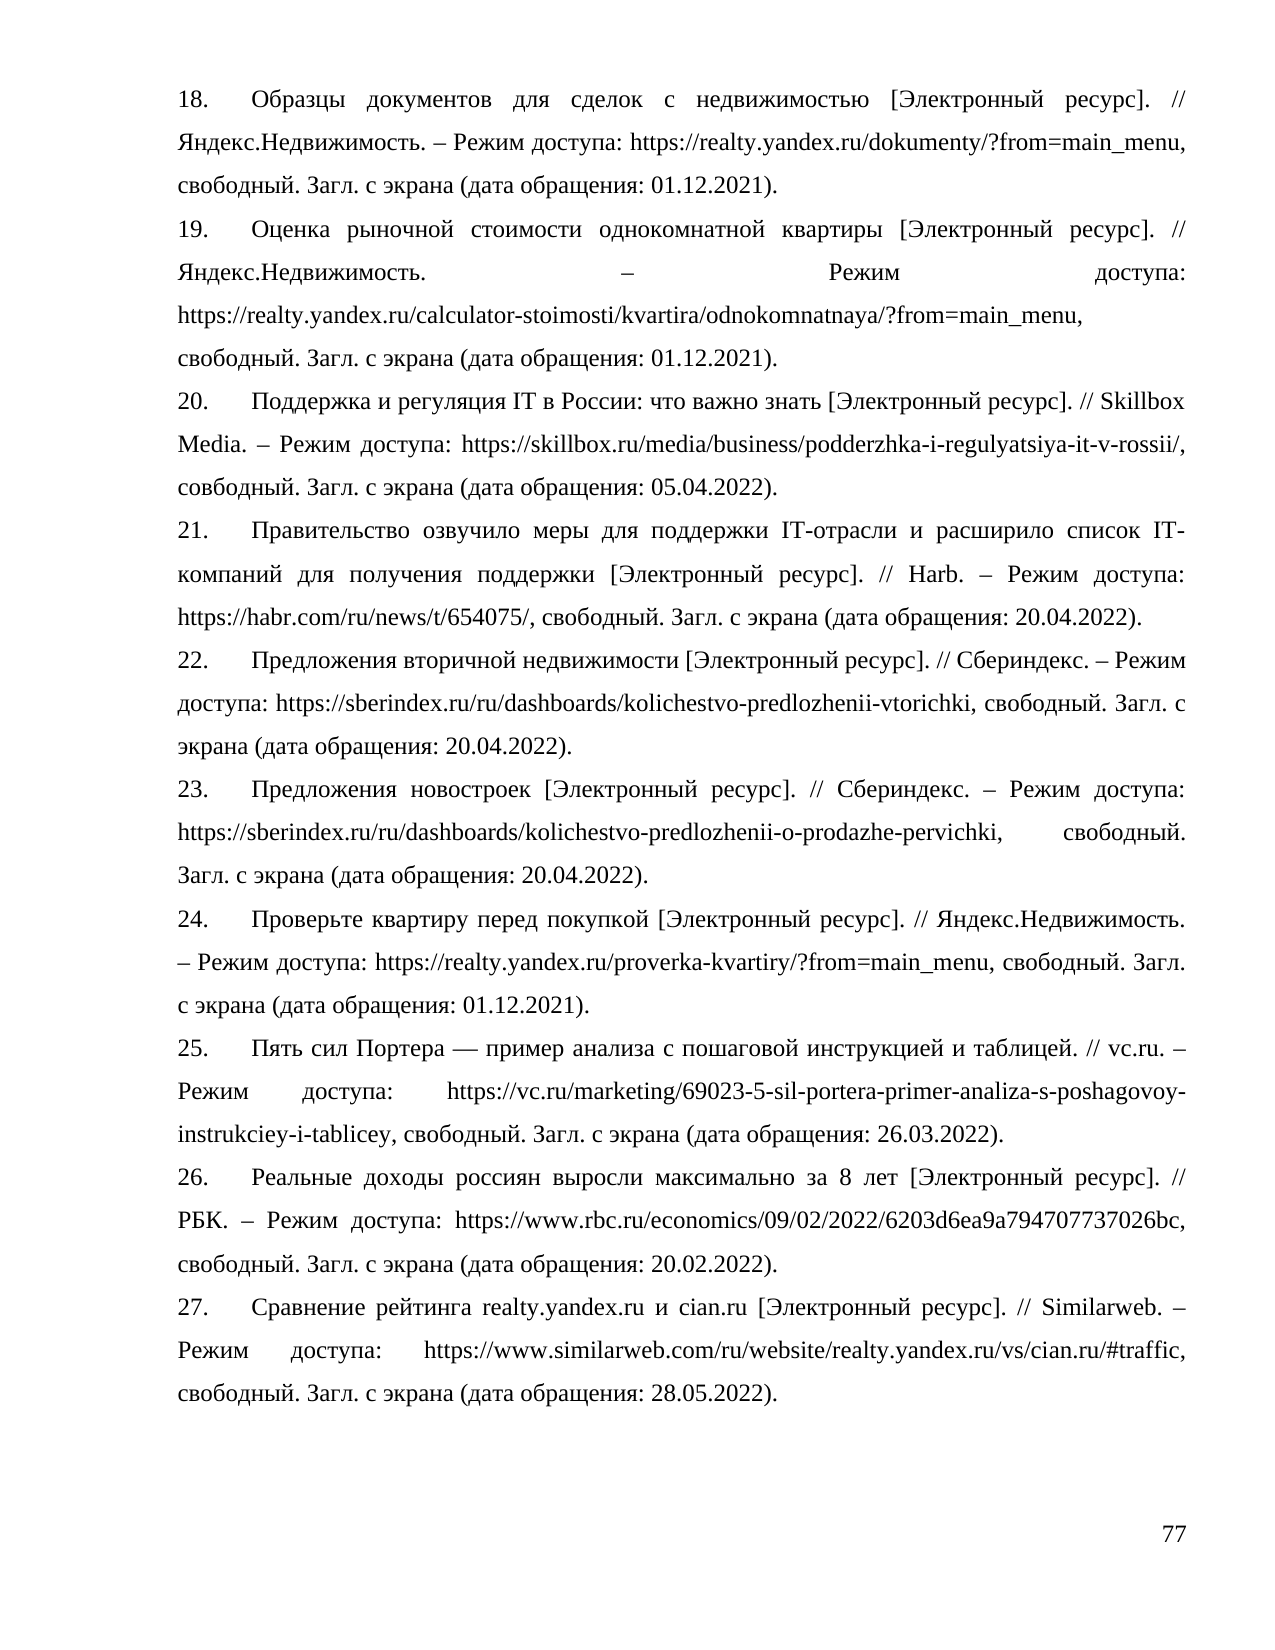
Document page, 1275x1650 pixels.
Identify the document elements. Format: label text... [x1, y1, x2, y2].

list Правительство озвучило меры для поддержки IT-отрасли и расширило список IT-компаний для получения поддержки [Электронный ресурс]. // Harb. – Режим доступа: https://habr.com/ru/news/t/654075/, свободный. Загл. с экрана (дата обращения: 20.04.2022). [177, 516, 1186, 631]
list Реальные доходы россиян выросли максимально за 8 лет [Электронный ресурс]. // РБК. – Режим доступа: https://www.rbc.ru/economics/09/02/2022/6203d6ea9a794707737026bc, свободный. Загл. с экрана (дата обращения: 20.02.2022). [177, 1162, 1186, 1277]
list Проверьте квартиру перед покупкой [Электронный ресурс]. // Яндекс.Недвижимость. – Режим доступа: https://realty.yandex.ru/proverka-kvartiry/?from=main_menu, свободный. Загл. с экрана (дата обращения: 01.12.2021). [177, 904, 1186, 1019]
list Образцы документов для сделок с недвижимостью [Электронный ресурс]. // Яндекс.Недвижимость. – Режим доступа: https://realty.yandex.ru/dokumenty/?from=main_menu, свободный. Загл. с экрана (дата обращения: 01.12.2021). [177, 84, 1186, 199]
list Предложения вторичной недвижимости [Электронный ресурс]. // Сбериндекс. – Режим доступа: https://sberindex.ru/ru/dashboards/kolichestvo-predlozhenii-vtorichki, свободный. Загл. с экрана (дата обращения: 20.04.2022). [177, 645, 1186, 760]
list Предложения новостроек [Электронный ресурс]. // Сбериндекс. – Режим доступа: https://sberindex.ru/ru/dashboards/kolichestvo-predlozhenii-o-prodazhe-pervichki, свободный. Загл. с экрана (дата обращения: 20.04.2022). [177, 774, 1186, 889]
list Пять сил Портера — пример анализа с пошаговой инструкцией и таблицей. // vc.ru. –Режим доступа: https://vc.ru/marketing/69023-5-sil-portera-primer-analiza-s-poshagovoy-instrukciey-i-tablicey, свободный. Загл. с экрана (дата обращения: 26.03.2022). [177, 1033, 1186, 1148]
list Сравнение рейтинга realty.yandex.ru и cian.ru [Электронный ресурс]. // Similarweb. – Режим доступа: https://www.similarweb.com/ru/website/realty.yandex.ru/vs/cian.ru/#traffic, свободный. Загл. с экрана (дата обращения: 28.05.2022). [177, 1292, 1186, 1407]
list Поддержка и регуляция IT в России: что важно знать [Электронный ресурс]. // Skillbox Media. – Режим доступа: https://skillbox.ru/media/business/podderzhka-i-regulyatsiya-it-v-rossii/, совбодный. Загл. с экрана (дата обращения: 05.04.2022). [177, 386, 1186, 501]
list Оценка рыночной стоимости однокомнатной квартиры [Электронный ресурс]. // Яндекс.Недвижимость. – Режим доступа: https://realty.yandex.ru/calculator-stoimosti/kvartira/odnokomnatnaya/?from=main_menu, свободный. Загл. с экрана (дата обращения: 01.12.2021). [177, 214, 1186, 372]
